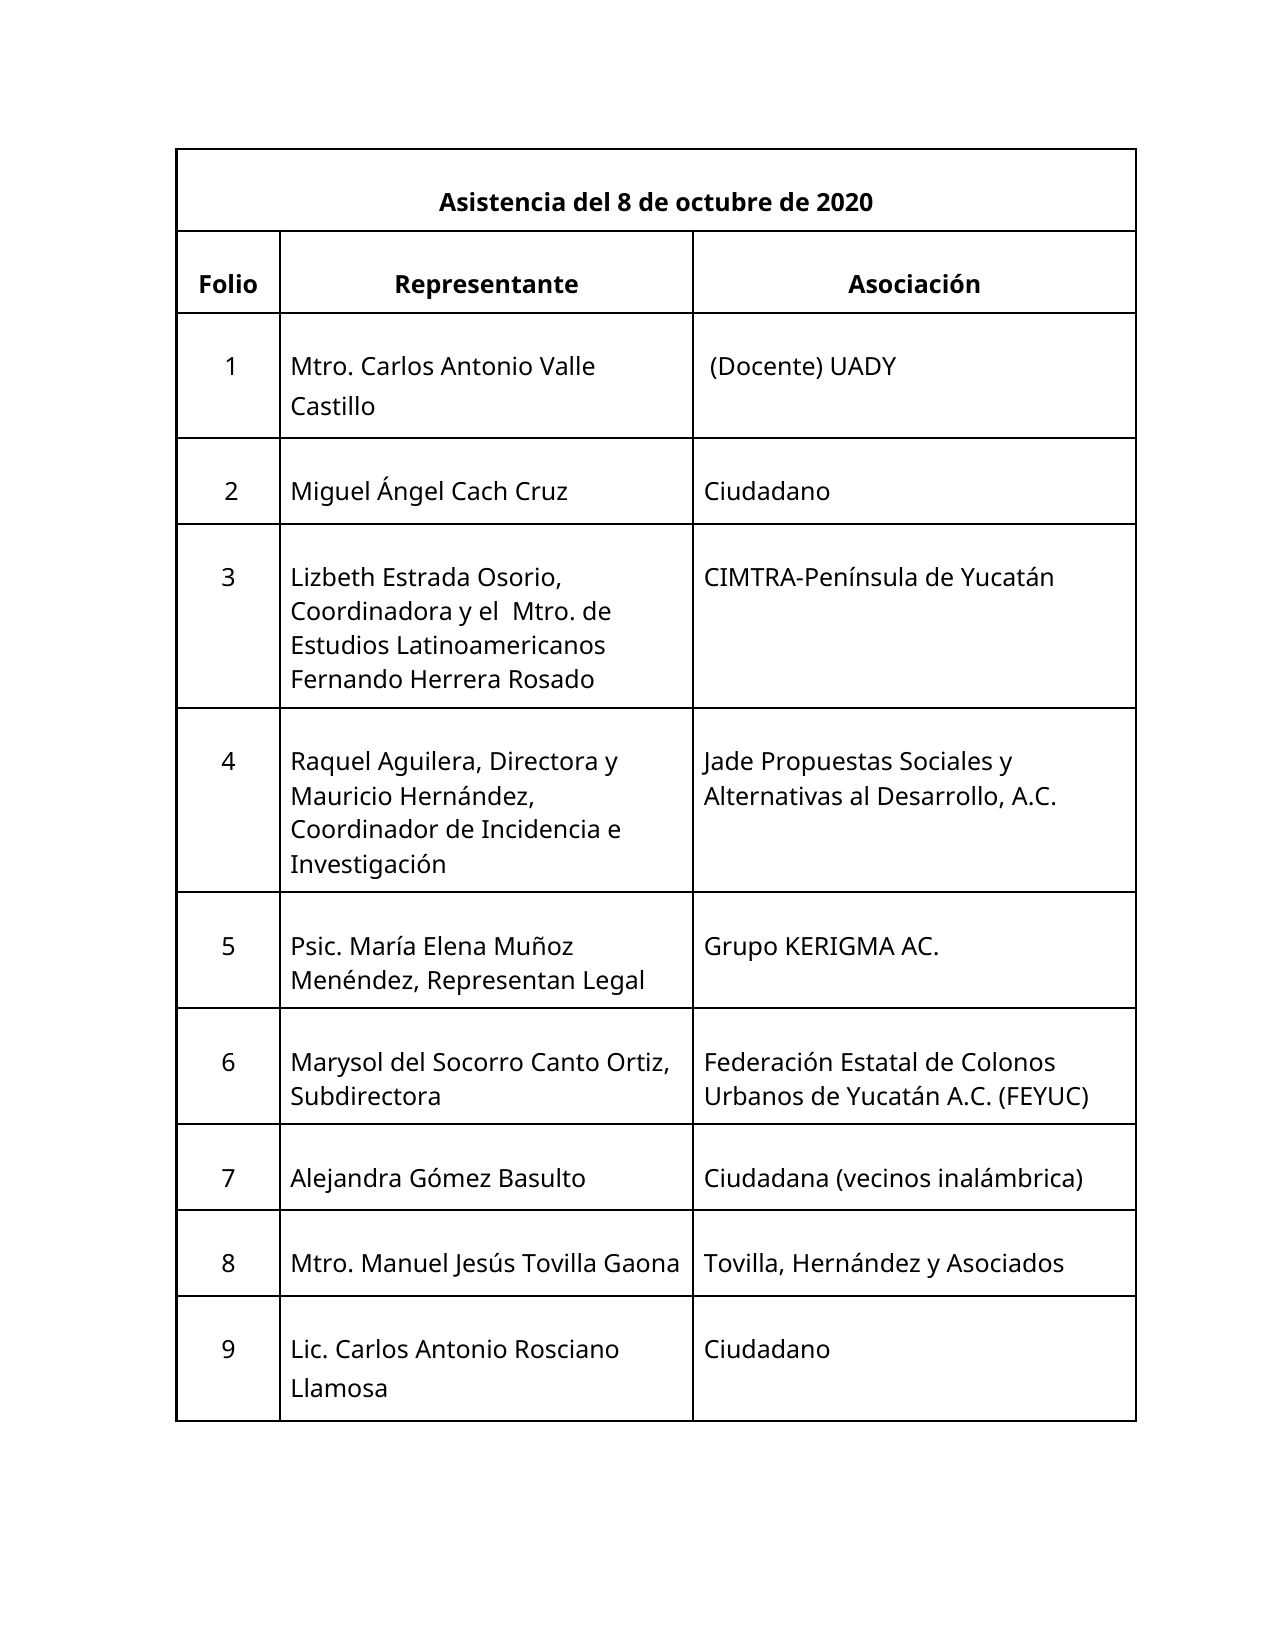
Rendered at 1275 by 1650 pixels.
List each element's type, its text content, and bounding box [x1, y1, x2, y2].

table_cell Lizbeth Estrada Osorio, Coordinadora y el Mtro. de Estudios Latinoamericanos Fernando Herrera Rosado [281, 525, 692, 707]
table_cell Ciudadana (vecinos inalámbrica) [694, 1125, 1135, 1209]
table_cell 2 [178, 439, 279, 522]
table_header Asistencia del 8 de octubre de 2020 [178, 150, 1135, 229]
table_cell 5 [178, 893, 279, 1007]
table_cell Asociación [694, 232, 1135, 312]
table_cell 9 [178, 1297, 279, 1419]
table_cell Miguel Ángel Cach Cruz [281, 439, 692, 522]
table_cell 8 [178, 1211, 279, 1294]
table_cell Mtro. Manuel Jesús Tovilla Gaona [281, 1211, 692, 1294]
table_cell Grupo KERIGMA AC. [694, 893, 1135, 1007]
table_cell Jade Propuestas Sociales y Alternativas al Desarrollo, A.C. [694, 709, 1135, 891]
table_cell Ciudadano [694, 1297, 1135, 1419]
table_cell (Docente) UADY [694, 314, 1135, 437]
table_cell Raquel Aguilera, Directora y Mauricio Hernández, Coordinador de Incidencia e Investigación [281, 709, 692, 891]
table_cell Ciudadano [694, 439, 1135, 522]
table_cell 3 [178, 525, 279, 707]
table_cell Mtro. Carlos Antonio Valle Castillo [281, 314, 692, 437]
table_cell 1 [178, 314, 279, 437]
table_cell Psic. María Elena Muñoz Menéndez, Representan Legal [281, 893, 692, 1007]
table_cell Folio [178, 232, 279, 312]
table_cell Marysol del Socorro Canto Ortiz, Subdirectora [281, 1009, 692, 1123]
table_cell CIMTRA-Península de Yucatán [694, 525, 1135, 707]
table_cell Lic. Carlos Antonio Rosciano Llamosa [281, 1297, 692, 1419]
table_cell 7 [178, 1125, 279, 1209]
table_cell Representante [281, 232, 692, 312]
table_cell Tovilla, Hernández y Asociados [694, 1211, 1135, 1294]
table_cell Federación Estatal de Colonos Urbanos de Yucatán A.C. (FEYUC) [694, 1009, 1135, 1123]
table_cell Alejandra Gómez Basulto [281, 1125, 692, 1209]
table_cell 4 [178, 709, 279, 891]
table_cell 6 [178, 1009, 279, 1123]
